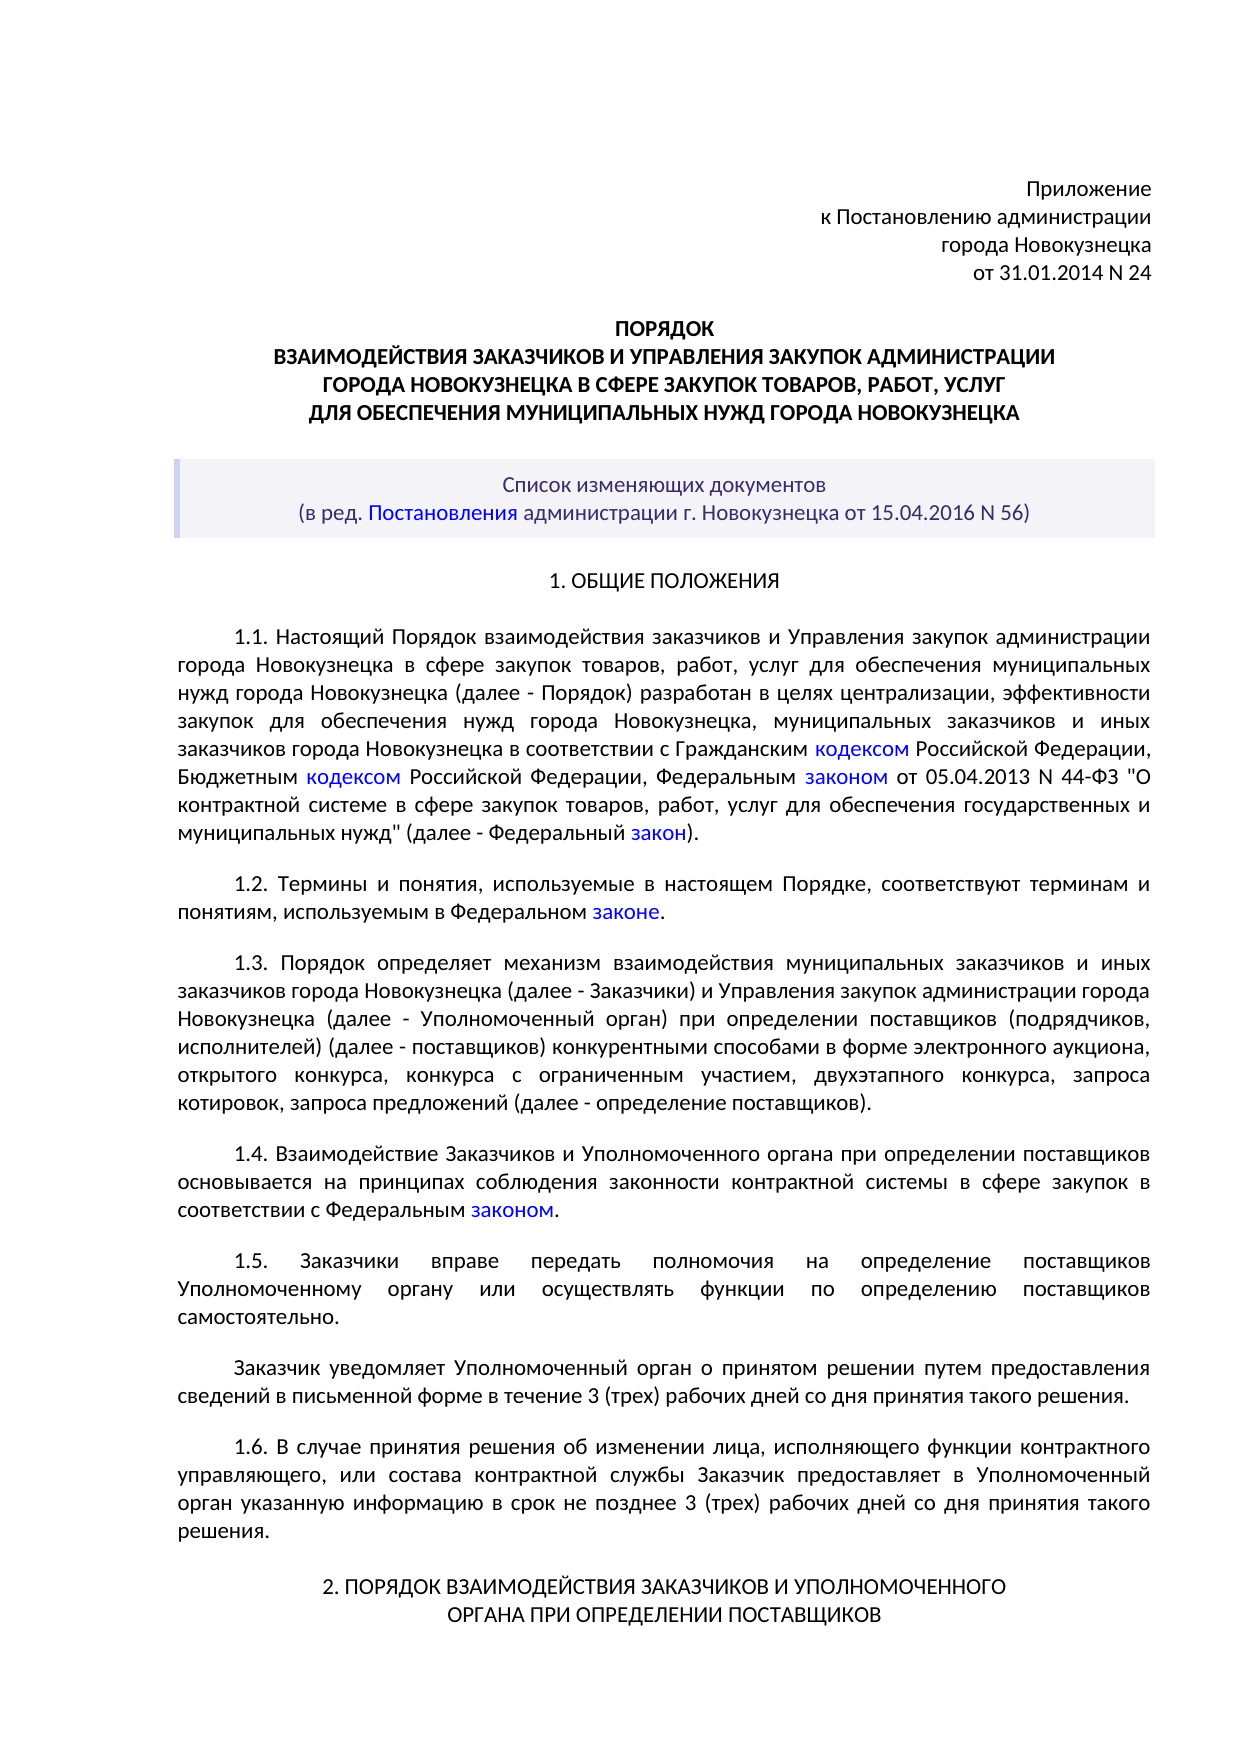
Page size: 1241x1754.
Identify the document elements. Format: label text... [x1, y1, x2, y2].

text 1.2. Термины и понятия, используемые в настоящем Порядке, соответствуют терминам и понятиям, используемым в Федеральном законе. [177, 869, 1152, 925]
text города Новокузнецка [177, 230, 1152, 258]
text 1.4. Взаимодействие Заказчиков и Уполномоченного органа при определении поставщиков основывается на принципах соблюдения законности контрактной системы в сфере закупок в соответствии с Федеральным законом. [177, 1139, 1152, 1223]
title ГОРОДА НОВОКУЗНЕЦКА В СФЕРЕ ЗАКУПОК ТОВАРОВ, РАБОТ, УСЛУГ [177, 370, 1152, 398]
text 2. ПОРЯДОК ВЗАИМОДЕЙСТВИЯ ЗАКАЗЧИКОВ И УПОЛНОМОЧЕННОГО [177, 1572, 1152, 1600]
text 1.3. Порядок определяет механизм взаимодействия муниципальных заказчиков и иных заказчиков города Новокузнецка (далее - Заказчики) и Управления закупок администрации города Новокузнецка (далее - Уполномоченный орган) при определении поставщиков (подрядчиков, исполнителей) (далее - поставщиков) конкурентными способами в форме электронного аукциона, открытого конкурса, конкурса с ограниченным участием, двухэтапного конкурса, запроса котировок, запроса предложений (далее - определение поставщиков). [177, 948, 1152, 1116]
text 1. ОБЩИЕ ПОЛОЖЕНИЯ [177, 566, 1152, 594]
title ДЛЯ ОБЕСПЕЧЕНИЯ МУНИЦИПАЛЬНЫХ НУЖД ГОРОДА НОВОКУЗНЕЦКА [177, 398, 1152, 426]
text 1.5. Заказчики вправе передать полномочия на определение поставщиков Уполномоченному органу или осуществлять функции по определению поставщиков самостоятельно. [177, 1246, 1152, 1330]
text 1.1. Настоящий Порядок взаимодействия заказчиков и Управления закупок администрации города Новокузнецка в сфере закупок товаров, работ, услуг для обеспечения муниципальных нужд города Новокузнецка (далее - Порядок) разработан в целях централизации, эффективности закупок для обеспечения нужд города Новокузнецка, муниципальных заказчиков и иных заказчиков города Новокузнецка в соответствии с Гражданским кодексом Российской Федерации, Бюджетным кодексом Российской Федерации, Федеральным законом от 05.04.2013 N 44-ФЗ "О контрактной системе в сфере закупок товаров, работ, услуг для обеспечения государственных и муниципальных нужд" (далее - Федеральный закон). [177, 622, 1152, 846]
text 1.6. В случае принятия решения об изменении лица, исполняющего функции контрактного управляющего, или состава контрактной службы Заказчик предоставляет в Уполномоченный орган указанную информацию в срок не позднее 3 (трех) рабочих дней со дня принятия такого решения. [177, 1432, 1152, 1544]
title ПОРЯДОК [177, 314, 1152, 342]
text от 31.01.2014 N 24 [177, 258, 1152, 286]
text к Постановлению администрации [177, 202, 1152, 230]
title ВЗАИМОДЕЙСТВИЯ ЗАКАЗЧИКОВ И УПРАВЛЕНИЯ ЗАКУПОК АДМИНИСТРАЦИИ [177, 342, 1152, 370]
text Приложение [177, 174, 1152, 202]
text Заказчик уведомляет Уполномоченный орган о принятом решении путем предоставления сведений в письменной форме в течение 3 (трех) рабочих дней со дня принятия такого решения. [177, 1353, 1152, 1409]
table_header Список изменяющих документов (в ред. Постановления администрации г. Новокузнецка от 15.04.2016 N 56) [180, 459, 1149, 538]
text ОРГАНА ПРИ ОПРЕДЕЛЕНИИ ПОСТАВЩИКОВ [177, 1600, 1152, 1628]
